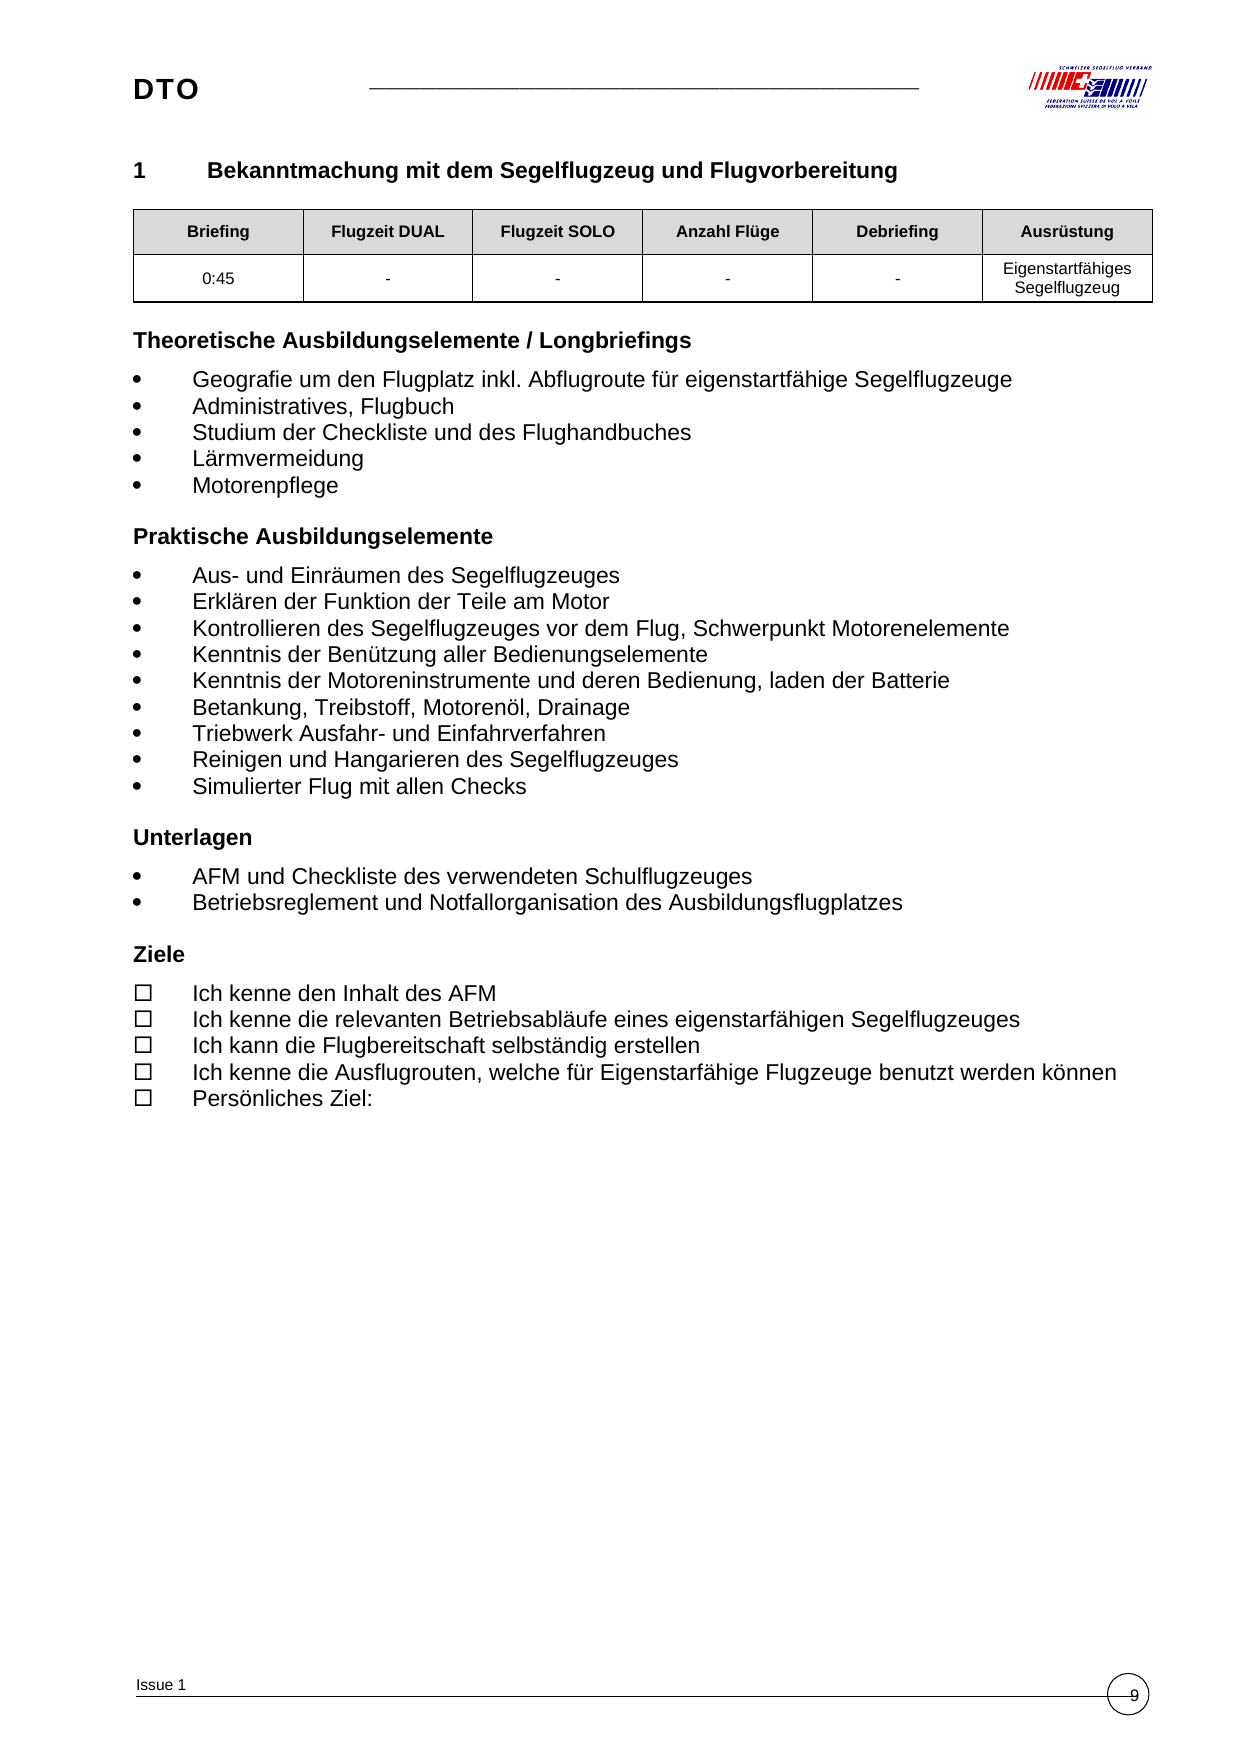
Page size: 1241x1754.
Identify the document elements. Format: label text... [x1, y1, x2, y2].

text Kenntnis der Motoreninstrumente und deren Bedienung, laden der Batterie [133, 667, 1152, 694]
table_header Flugzeit SOLO [473, 210, 642, 254]
text Lärmvermeidung [133, 445, 1152, 472]
text 1 Bekanntmachung mit dem Segelflugzeug und Flugvorbereitung [133, 157, 1152, 183]
text Ich kenne den Inhalt des AFM [133, 979, 1152, 1006]
text AFM und Checkliste des verwendeten Schulflugzeuges [133, 863, 1152, 889]
text Kenntnis der Benützung aller Bedienungselemente [133, 641, 1152, 667]
table_cell - [643, 255, 812, 301]
text Geografie um den Flugplatz inkl. Abflugroute für eigenstartfähige Segelflugzeuge [133, 366, 1152, 393]
text Theoretische Ausbildungselemente / Longbriefings [133, 327, 1152, 354]
table_header Debriefing [813, 210, 982, 254]
table_cell - [813, 255, 982, 301]
table_header Ausrüstung [983, 210, 1152, 254]
picture [1028, 66, 1153, 108]
text Ziele [133, 941, 1152, 967]
text Erklären der Funktion der Teile am Motor [133, 588, 1152, 615]
table_cell Eigenstartfähiges Segelflugzeug [983, 255, 1152, 301]
table_header Flugzeit DUAL [304, 210, 472, 254]
text Unterlagen [133, 824, 1152, 851]
table_header Briefing [134, 210, 303, 254]
text Ich kann die Flugbereitschaft selbständig erstellen [133, 1032, 1152, 1059]
text Aus- und Einräumen des Segelflugzeuges [133, 562, 1152, 588]
text Simulierter Flug mit allen Checks [133, 773, 1152, 799]
text Betankung, Treibstoff, Motorenöl, Drainage [133, 694, 1152, 720]
text Motorenpflege [133, 472, 1152, 498]
table_cell - [473, 255, 642, 301]
table_header Anzahl Flüge [643, 210, 812, 254]
text Studium der Checkliste und des Flughandbuches [133, 419, 1152, 445]
table_cell - [304, 255, 472, 301]
text Persönliches Ziel: [133, 1085, 1152, 1111]
text Ich kenne die Ausflugrouten, welche für Eigenstarfähige Flugzeuge benutzt werden können [133, 1059, 1152, 1085]
text Ich kenne die relevanten Betriebsabläufe eines eigenstarfähigen Segelflugzeuges [133, 1006, 1152, 1032]
text Triebwerk Ausfahr- und Einfahrverfahren [133, 720, 1152, 746]
text Reinigen und Hangarieren des Segelflugzeuges [133, 746, 1152, 773]
table_cell 0:45 [134, 255, 303, 301]
text Betriebsreglement und Notfallorganisation des Ausbildungsflugplatzes [133, 889, 1152, 916]
text Praktische Ausbildungselemente [133, 523, 1152, 549]
text Administratives, Flugbuch [133, 393, 1152, 419]
text Kontrollieren des Segelflugzeuges vor dem Flug, Schwerpunkt Motorenelemente [133, 615, 1152, 641]
